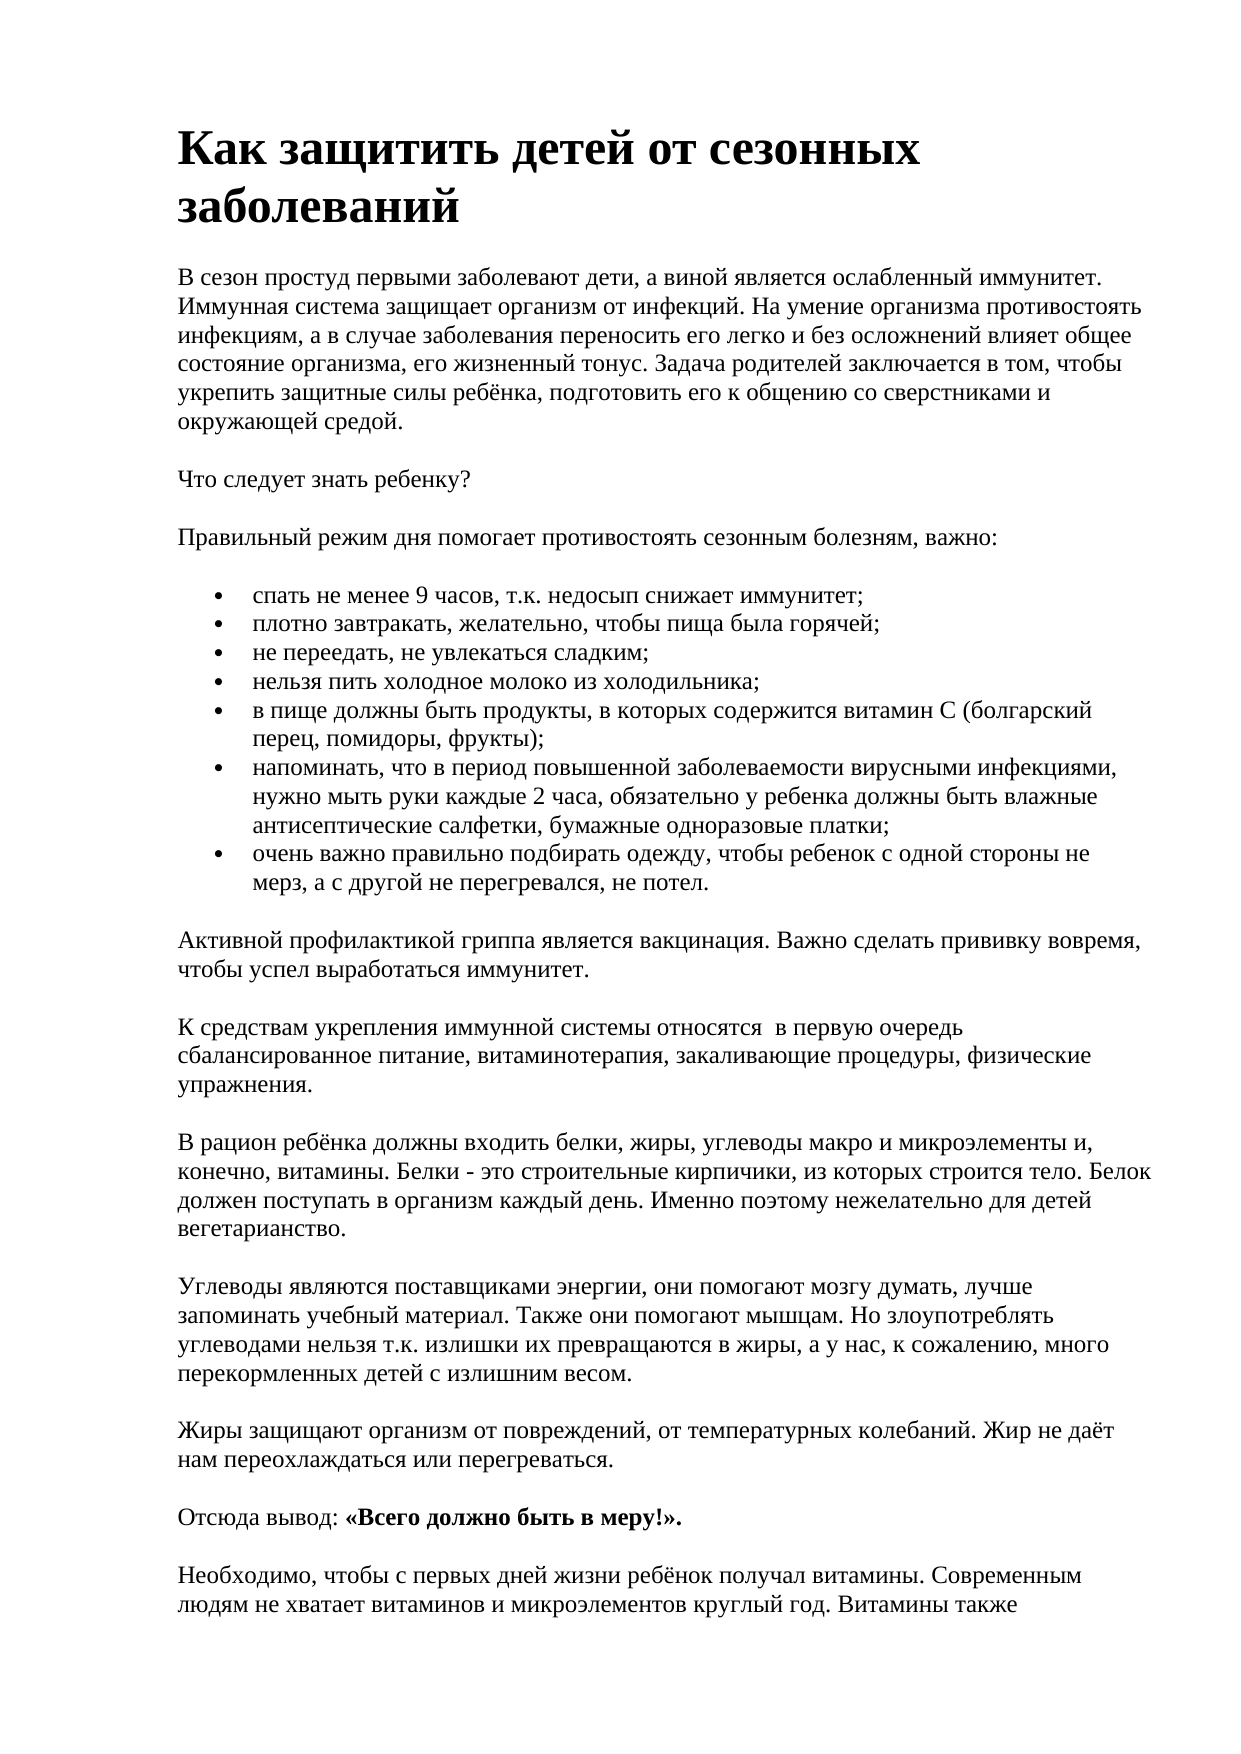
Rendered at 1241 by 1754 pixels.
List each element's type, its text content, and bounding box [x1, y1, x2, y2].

text Углеводы являются поставщиками энергии, они помогают мозгу думать, лучше запоминать учебный материал. Также они помогают мышцам. Но злоупотреблять углеводами нельзя т.к. излишки их превращаются в жиры, а у нас, к сожалению, много перекормленных детей с излишним весом. [177, 1271, 1152, 1386]
text Правильный режим дня помогает противостоять сезонным болезням, важно: [177, 522, 1152, 551]
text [177, 1560, 1152, 1618]
list спать не менее 9 часов, т.к. недосып снижает иммунитет; [215, 580, 1152, 608]
text Как защитить детей от сезонных заболеваний [177, 118, 1152, 233]
text Активной профилактикой гриппа является вакцинация. Важно сделать прививку вовремя, чтобы успел выработаться иммунитет. [177, 925, 1152, 983]
list в пище должны быть продукты, в которых содержится витамин С (болгарский перец, помидоры, фрукты); [215, 695, 1152, 752]
list не переедать, не увлекаться сладким; [215, 637, 1152, 666]
text В рацион ребёнка должны входить белки, жиры, углеводы макро и микроэлементы и, конечно, витамины. Белки - это строительные кирпичики, из которых строится тело. Белок должен поступать в организм каждый день. Именно поэтому нежелательно для детей вегетарианство. [177, 1127, 1152, 1242]
text Что следует знать ребенку? [177, 464, 1152, 493]
text Жиры защищают организм от повреждений, от температурных колебаний. Жир не даёт нам переохлаждаться или перегреваться. [177, 1416, 1152, 1473]
list очень важно правильно подбирать одежду, чтобы ребенок с одной стороны не мерз, а с другой не перегревался, не потел. [215, 838, 1152, 896]
list нельзя пить холодное молоко из холодильника; [215, 666, 1152, 695]
text К средствам укрепления иммунной системы относятся в первую очередь сбалансированное питание, витаминотерапия, закаливающие процедуры, физические упражнения. [177, 1012, 1152, 1098]
text В сезон простуд первыми заболевают дети, а виной является ослабленный иммунитет. Иммунная система защищает организм от инфекций. На умение организма противостоять инфекциям, а в случае заболевания переносить его легко и без осложнений влияет общее состояние организма, его жизненный тонус. Задача родителей заключается в том, чтобы укрепить защитные силы ребёнка, подготовить его к общению со сверстниками и окружающей средой. [177, 262, 1152, 435]
list плотно завтракать, желательно, чтобы пища была горячей; [215, 608, 1152, 637]
text Отсюда вывод: «Всего должно быть в меру!». [177, 1502, 1152, 1531]
list напоминать, что в период повышенной заболеваемости вирусными инфекциями, нужно мыть руки каждые 2 часа, обязательно у ребенка должны быть влажные антисептические салфетки, бумажные одноразовые платки; [215, 752, 1152, 838]
